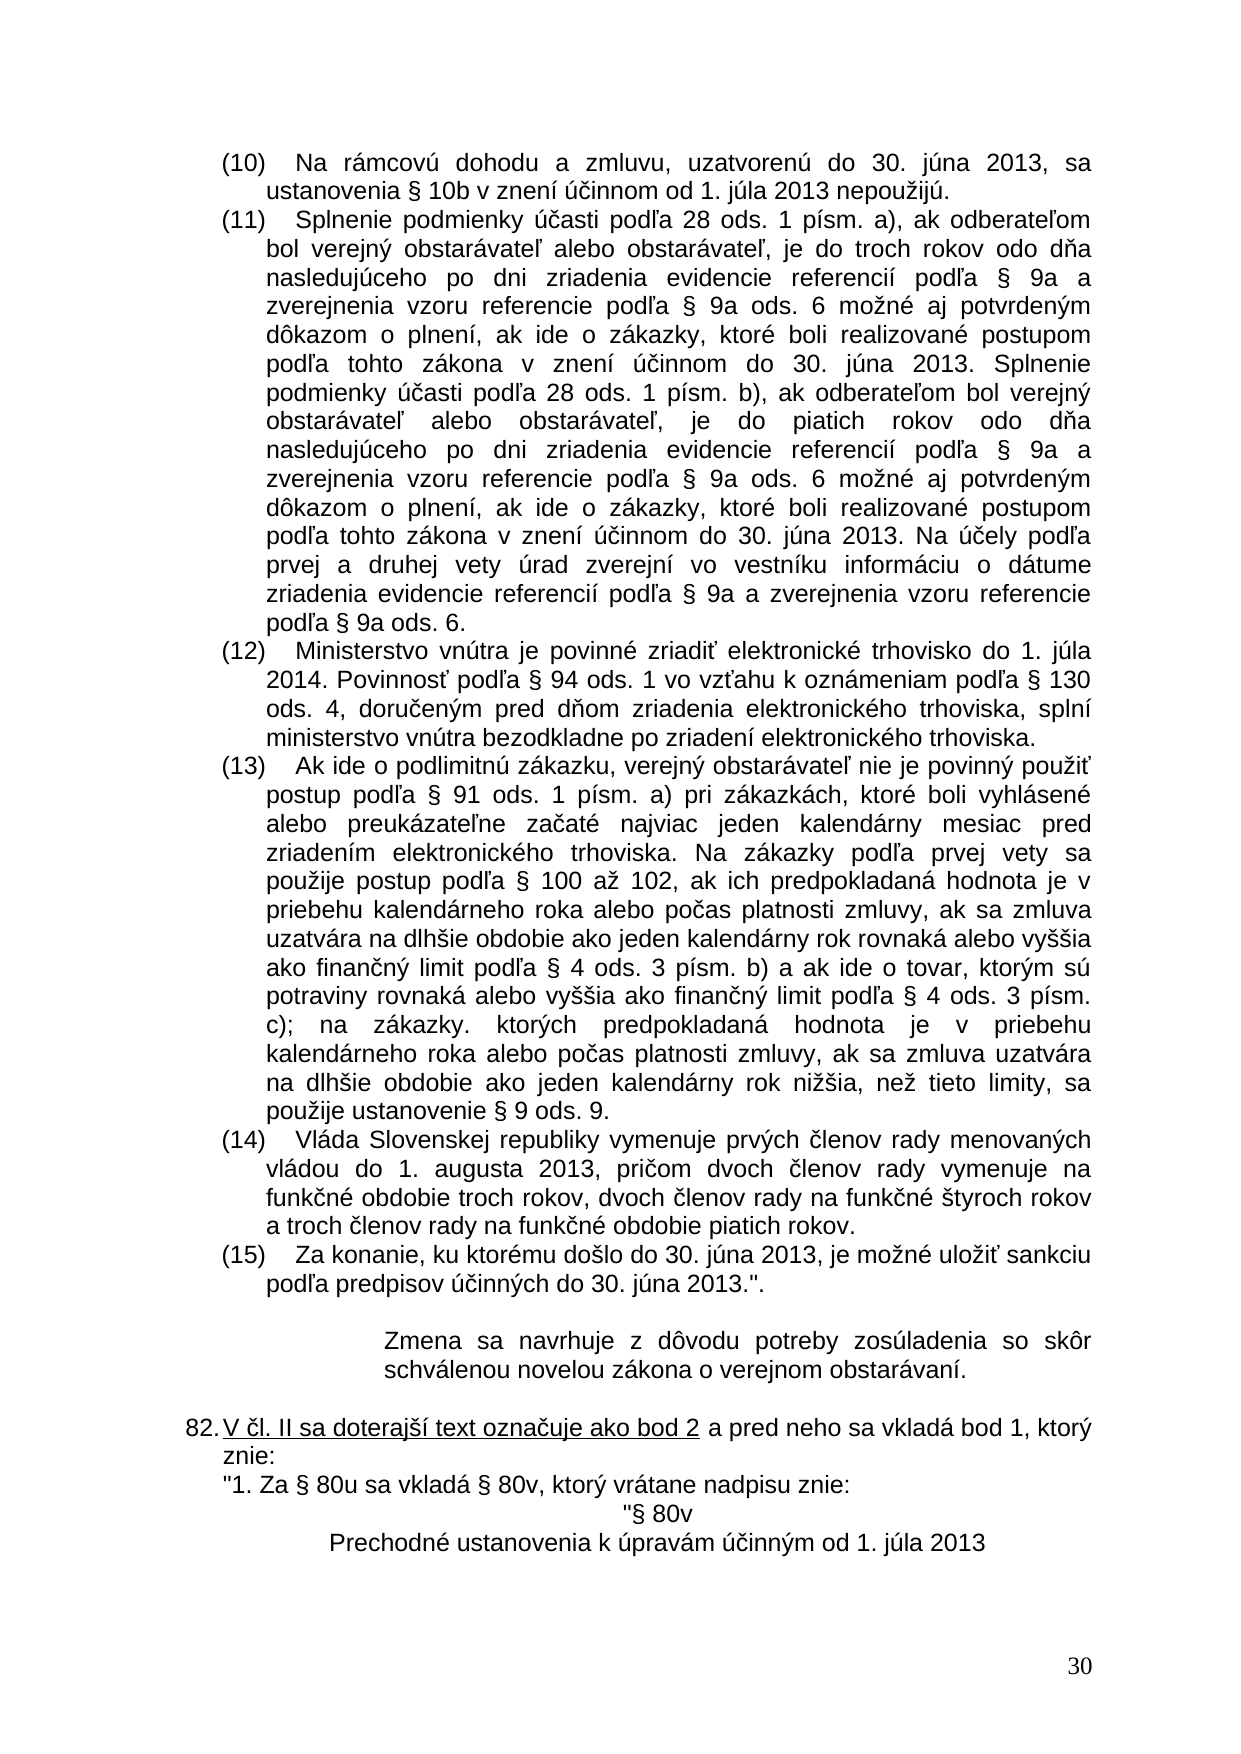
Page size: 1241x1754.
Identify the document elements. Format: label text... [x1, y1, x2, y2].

list Splnenie podmienky účasti podľa 28 ods. 1 písm. a), ak odberateľom bol verejný obstarávateľ alebo obstarávateľ, je do troch rokov odo dňa nasledujúceho po dni zriadenia evidencie referencií podľa § 9a a zverejnenia vzoru referencie podľa § 9a ods. 6 možné aj potvrdeným dôkazom o plnení, ak ide o zákazky, ktoré boli realizované postupom podľa tohto zákona v znení účinnom do 30. júna 2013. Splnenie podmienky účasti podľa 28 ods. 1 písm. b), ak odberateľom bol verejný obstarávateľ alebo obstarávateľ, je do piatich rokov odo dňa nasledujúceho po dni zriadenia evidencie referencií podľa § 9a a zverejnenia vzoru referencie podľa § 9a ods. 6 možné aj potvrdeným dôkazom o plnení, ak ide o zákazky, ktoré boli realizované postupom podľa tohto zákona v znení účinnom do 30. júna 2013. Na účely podľa prvej a druhej vety úrad zverejní vo vestníku informáciu o dátume zriadenia evidencie referencií podľa § 9a a zverejnenia vzoru referencie podľa § 9a ods. 6. [221, 205, 1093, 636]
list Vláda Slovenskej republiky vymenuje prvých členov rady menovaných vládou do 1. augusta 2013, pričom dvoch členov rady vymenuje na funkčné obdobie troch rokov, dvoch členov rady na funkčné štyroch rokov a troch členov rady na funkčné obdobie piatich rokov. [221, 1125, 1093, 1240]
text Prechodné ustanovenia k úpravám účinným od 1. júla 2013 [223, 1528, 1093, 1556]
text "1. Za § 80u sa vkladá § 80v, ktorý vrátane nadpisu znie: [223, 1470, 1093, 1499]
text Zmena sa navrhuje z dôvodu potreby zosúladenia so skôr schválenou novelou zákona o verejnom obstarávaní. [384, 1326, 1093, 1384]
text "§ 80v [223, 1499, 1093, 1528]
list Za konanie, ku ktorému došlo do 30. júna 2013, je možné uložiť sankciu podľa predpisov účinných do 30. júna 2013.". [221, 1240, 1093, 1298]
list Ak ide o podlimitnú zákazku, verejný obstarávateľ nie je povinný použiť postup podľa § 91 ods. 1 písm. a) pri zákazkách, ktoré boli vyhlásené alebo preukázateľne začaté najviac jeden kalendárny mesiac pred zriadením elektronického trhoviska. Na zákazky podľa prvej vety sa použije postup podľa § 100 až 102, ak ich predpokladaná hodnota je v priebehu kalendárneho roka alebo počas platnosti zmluvy, ak sa zmluva uzatvára na dlhšie obdobie ako jeden kalendárny rok rovnaká alebo vyššia ako finančný limit podľa § 4 ods. 3 písm. b) a ak ide o tovar, ktorým sú potraviny rovnaká alebo vyššia ako finančný limit podľa § 4 ods. 3 písm. c); na zákazky. ktorých predpokladaná hodnota je v priebehu kalendárneho roka alebo počas platnosti zmluvy, ak sa zmluva uzatvára na dlhšie obdobie ako jeden kalendárny rok nižšia, než tieto limity, sa použije ustanovenie § 9 ods. 9. [221, 751, 1093, 1125]
list V čl. II sa doterajší text označuje ako bod 2 a pred neho sa vkladá bod 1, ktorý znie: [185, 1413, 1093, 1470]
list Na rámcovú dohodu a zmluvu, uzatvorenú do 30. júna 2013, sa ustanovenia § 10b v znení účinnom od 1. júla 2013 nepoužijú. [221, 148, 1093, 205]
list Ministerstvo vnútra je povinné zriadiť elektronické trhovisko do 1. júla 2014. Povinnosť podľa § 94 ods. 1 vo vzťahu k oznámeniam podľa § 130 ods. 4, doručeným pred dňom zriadenia elektronického trhoviska, splní ministerstvo vnútra bezodkladne po zriadení elektronického trhoviska. [221, 636, 1093, 751]
